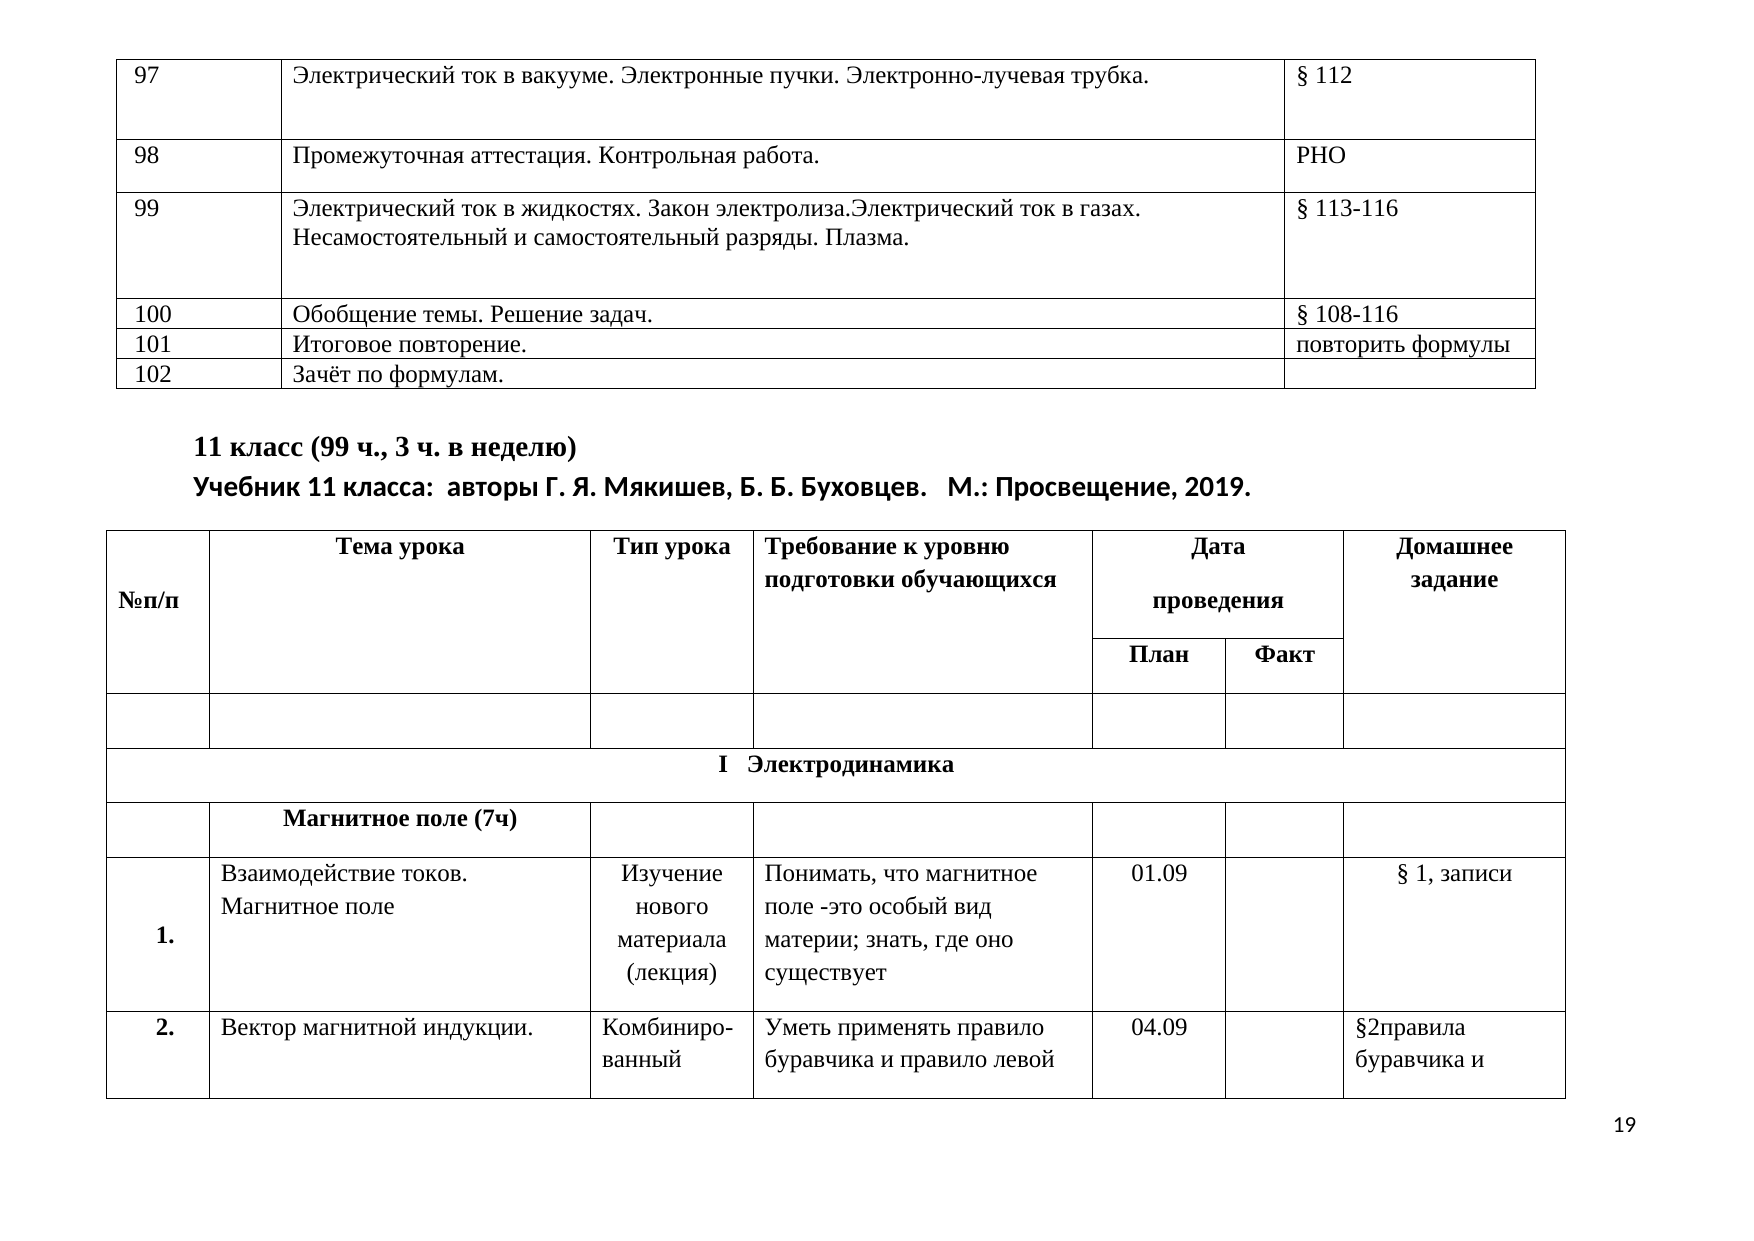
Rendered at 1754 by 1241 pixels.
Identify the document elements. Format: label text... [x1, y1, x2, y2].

table_cell Итоговое повторение. [282, 329, 1284, 358]
list Учебник 11 класса: авторы Г. Я. Мякишев, Б. Б. Буховцев. М.: Просвещение, 2019. [193, 468, 1636, 504]
table_cell Факт [1226, 639, 1343, 693]
table_cell Промежуточная аттестация. Контрольная работа. [282, 140, 1284, 192]
table_cell [107, 858, 209, 1011]
table_cell [754, 803, 1092, 857]
table_cell [1344, 803, 1565, 857]
table_cell 99 [117, 193, 281, 298]
table_cell 102 [117, 359, 281, 388]
table_cell [210, 694, 590, 748]
table_cell Понимать, что магнитное поле -это особый вид материи; знать, где оно существует [754, 858, 1092, 1011]
table_cell I Электродинамика [107, 749, 1565, 802]
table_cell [210, 1012, 590, 1098]
table_cell 97 [117, 60, 281, 139]
table_cell § 112 [1285, 60, 1535, 139]
table_cell [591, 803, 753, 857]
list 11 класс (99 ч., 3 ч. в неделю) [193, 429, 1636, 463]
table_cell [1226, 858, 1343, 1011]
table_cell Магнитное поле (7ч) [210, 803, 590, 857]
table_header Тема урока [210, 531, 590, 693]
table_cell [754, 694, 1092, 748]
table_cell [1344, 1012, 1565, 1098]
table_cell Электрический ток в вакууме. Электронные пучки. Электронно-лучевая трубка. [282, 60, 1284, 139]
table_cell [1093, 803, 1225, 857]
table_cell 100 [117, 299, 281, 328]
table_cell [1285, 359, 1535, 388]
table_cell Электрический ток в жидкостях. Закон электролиза.Электрический ток в газах. Несамостоятельный и самостоятельный разряды. Плазма. [282, 193, 1284, 298]
table_cell План [1093, 639, 1225, 693]
table_cell 98 [117, 140, 281, 192]
table_header Дата проведения [1093, 531, 1343, 638]
table_header Домашнее задание [1344, 531, 1565, 693]
table_cell [1093, 694, 1225, 748]
table_cell 101 [117, 329, 281, 358]
table_cell Комбинированный [591, 1012, 753, 1098]
table_cell [1226, 803, 1343, 857]
table_cell [107, 803, 209, 857]
table_cell [107, 694, 209, 748]
table_cell [1226, 694, 1343, 748]
table_cell Обобщение темы. Решение задач. [282, 299, 1284, 328]
table_cell § 113-116 [1285, 193, 1535, 298]
table_cell Зачёт по формулам. [282, 359, 1284, 388]
table_cell § 108-116 [1285, 299, 1535, 328]
table_cell 01.09 [1093, 858, 1225, 1011]
table_header Тип урока [591, 531, 753, 693]
table_cell 04.09 [1093, 1012, 1225, 1098]
table_cell § 1, записи [1344, 858, 1565, 1011]
table_cell [107, 1012, 209, 1098]
table_cell [1344, 694, 1565, 748]
table_header №п/п [107, 531, 209, 693]
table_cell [754, 1012, 1092, 1098]
table_cell Взаимодействие токов. Магнитное поле [210, 858, 590, 1011]
table_cell Изучение нового материала (лекция) [591, 858, 753, 1011]
table_cell повторить формулы [1285, 329, 1535, 358]
table_header Требование к уровню подготовки обучающихся [754, 531, 1092, 693]
table_cell [1226, 1012, 1343, 1098]
table_cell РНО [1285, 140, 1535, 192]
table_cell [591, 694, 753, 748]
